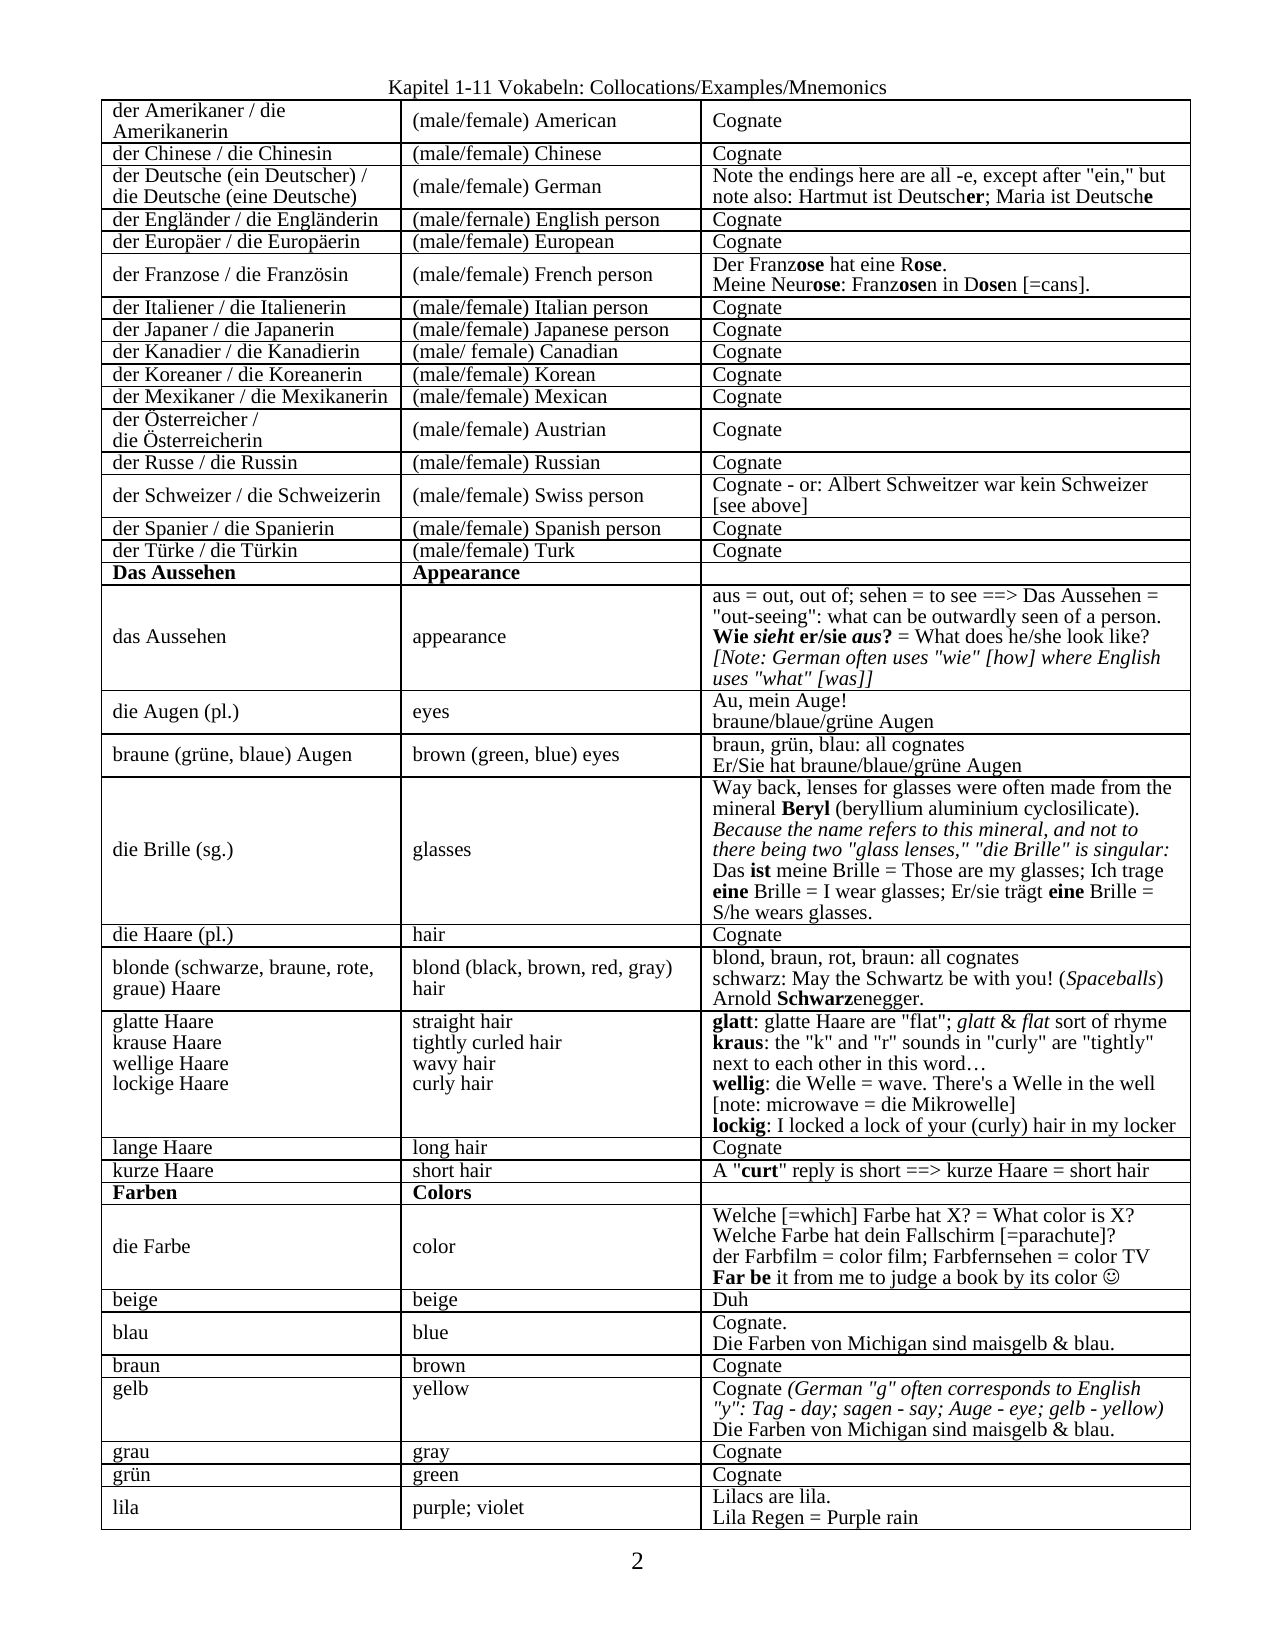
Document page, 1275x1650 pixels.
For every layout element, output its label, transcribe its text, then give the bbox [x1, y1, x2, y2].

table_cell das Aussehen [102, 586, 400, 690]
table_cell der Österreicher / die Österreicherin [102, 410, 400, 451]
table_cell blond, braun, rot, braun: all cognates schwarz: May the Schwartz be with you! (Spaceballs) Arnold Schwarzenegger. [702, 948, 1190, 1010]
table_cell purple; violet [402, 1487, 700, 1529]
table_cell [702, 1183, 1190, 1204]
table_cell Colors [402, 1183, 700, 1204]
table_cell Duh [702, 1290, 1190, 1311]
table_cell der Italiener / die Italienerin [102, 298, 400, 318]
table_cell (male/female) Spanish person [402, 518, 700, 539]
table_cell (male/female) Austrian [402, 410, 700, 451]
table_cell brown [402, 1356, 700, 1377]
table_cell der Türke / die Türkin [102, 541, 400, 562]
table_cell Cognate [702, 144, 1190, 165]
table_cell (male/female) Chinese [402, 144, 700, 165]
table_cell glatte Haare krause Haare wellige Haare lockige Haare [102, 1012, 400, 1137]
table_cell aus = out, out of; sehen = to see ==> Das Aussehen = "out-seeing": what can be outwardly seen of a person. Wie sieht er/sie aus? = What does he/she look like? [Note: German often uses "wie" [how] where English uses "what" [was]] [702, 586, 1190, 690]
table_cell Cognate [702, 541, 1190, 562]
table_cell (male/female) Mexican [402, 387, 700, 408]
table_cell Lilacs are lila. Lila Regen = Purple rain [702, 1487, 1190, 1529]
table_cell grau [102, 1442, 400, 1463]
table_cell Cognate (German "g" often corresponds to English "y": Tag - day; sagen - say; Auge - eye; gelb - yellow) Die Farben von Michigan sind maisgelb & blau. [702, 1378, 1190, 1441]
table_cell kurze Haare [102, 1161, 400, 1181]
table_cell Cognate [702, 365, 1190, 386]
table_cell color [402, 1205, 700, 1289]
table_cell (male/female) Turk [402, 541, 700, 562]
table_cell die Augen (pl.) [102, 691, 400, 733]
table_cell appearance [402, 586, 700, 690]
table_cell blond (black, brown, red, gray) hair [402, 948, 700, 1010]
table_cell der Franzose / die Französin [102, 254, 400, 296]
table_cell (male/female) Russian [402, 453, 700, 473]
table_cell (male/female) German [402, 166, 700, 208]
table_cell (male/female) Italian person [402, 298, 700, 318]
table_cell Cognate [702, 1465, 1190, 1486]
table_cell Cognate [702, 925, 1190, 946]
table_cell Appearance [402, 563, 700, 584]
table_cell der Kanadier / die Kanadierin [102, 342, 400, 363]
table_cell glasses [402, 778, 700, 923]
table_cell Cognate [702, 410, 1190, 451]
table_cell der Japaner / die Japanerin [102, 320, 400, 341]
table_cell Au, mein Auge! braune/blaue/grüne Augen [702, 691, 1190, 733]
table_cell gray [402, 1442, 700, 1463]
table_cell (male/fernale) English person [402, 210, 700, 230]
table_cell Cognate [702, 101, 1190, 142]
table_cell Cognate - or: Albert Schweitzer war kein Schweizer [see above] [702, 475, 1190, 517]
table_cell [702, 563, 1190, 584]
table_cell Farben [102, 1183, 400, 1204]
table_cell blue [402, 1313, 700, 1354]
table_cell straight hair tightly curled hair wavy hair curly hair [402, 1012, 700, 1137]
table_cell der Amerikaner / die Amerikanerin [102, 101, 400, 142]
table_cell (male/female) Korean [402, 365, 700, 386]
table_cell (male/female) American [402, 101, 700, 142]
table_cell braun [102, 1356, 400, 1377]
table_cell Cognate [702, 210, 1190, 230]
table_cell der Koreaner / die Koreanerin [102, 365, 400, 386]
table_cell der Engländer / die Engländerin [102, 210, 400, 230]
table_cell beige [402, 1290, 700, 1311]
table_cell beige [102, 1290, 400, 1311]
table_cell (male/female) French person [402, 254, 700, 296]
table_cell der Russe / die Russin [102, 453, 400, 473]
table_cell Cognate [702, 453, 1190, 473]
table_cell braun, grün, blau: all cognates Er/Sie hat braune/blaue/grüne Augen [702, 735, 1190, 776]
table_cell der Schweizer / die Schweizerin [102, 475, 400, 517]
table_cell hair [402, 925, 700, 946]
table_cell glatt: glatte Haare are "flat"; glatt & flat sort of rhyme kraus: the "k" and "r" sounds in "curly" are "tightly" next to each other in this word… wellig: die Welle = wave. There's a Welle in the well [note: microwave = die Mikrowelle] lockig: I locked a lock of your (curly) hair in my locker [702, 1012, 1190, 1137]
table_cell (male/female) European [402, 232, 700, 253]
table_cell Der Franzose hat eine Rose. Meine Neurose: Franzosen in Dosen [=cans]. [702, 254, 1190, 296]
table_cell yellow [402, 1378, 700, 1441]
table_cell die Farbe [102, 1205, 400, 1289]
table_cell die Brille (sg.) [102, 778, 400, 923]
table_cell der Europäer / die Europäerin [102, 232, 400, 253]
table_cell Cognate [702, 298, 1190, 318]
table_cell lila [102, 1487, 400, 1529]
table_cell Cognate [702, 232, 1190, 253]
table_cell Cognate [702, 518, 1190, 539]
table_cell blau [102, 1313, 400, 1354]
table_cell Cognate [702, 387, 1190, 408]
table_cell long hair [402, 1138, 700, 1159]
table_cell gelb [102, 1378, 400, 1441]
table_cell Way back, lenses for glasses were often made from the mineral Beryl (beryllium aluminium cyclosilicate). Because the name refers to this mineral, and not to there being two "glass lenses," "die Brille" is singular: Das ist meine Brille = Those are my glasses; Ich trage eine Brille = I wear glasses; Er/sie trägt eine Brille = S/he wears glasses. [702, 778, 1190, 923]
table_cell green [402, 1465, 700, 1486]
table_cell brown (green, blue) eyes [402, 735, 700, 776]
table_cell Cognate [702, 1356, 1190, 1377]
table_cell Cognate [702, 320, 1190, 341]
table_cell short hair [402, 1161, 700, 1181]
table_cell Note the endings here are all -e, except after "ein," but note also: Hartmut ist Deutscher; Maria ist Deutsche [702, 166, 1190, 208]
table_cell eyes [402, 691, 700, 733]
table_cell der Deutsche (ein Deutscher) / die Deutsche (eine Deutsche) [102, 166, 400, 208]
table_cell Cognate [702, 342, 1190, 363]
table_cell der Spanier / die Spanierin [102, 518, 400, 539]
table_cell der Mexikaner / die Mexikanerin [102, 387, 400, 408]
table_cell A "curt" reply is short ==> kurze Haare = short hair [702, 1161, 1190, 1181]
table_cell braune (grüne, blaue) Augen [102, 735, 400, 776]
table_cell grün [102, 1465, 400, 1486]
table_cell Das Aussehen [102, 563, 400, 584]
table_cell lange Haare [102, 1138, 400, 1159]
table_cell der Chinese / die Chinesin [102, 144, 400, 165]
table_cell Cognate. Die Farben von Michigan sind maisgelb & blau. [702, 1313, 1190, 1354]
table_cell Cognate [702, 1138, 1190, 1159]
table_cell die Haare (pl.) [102, 925, 400, 946]
table_cell Welche [=which] Farbe hat X? = What color is X? Welche Farbe hat dein Fallschirm [=parachute]? der Farbfilm = color film; Farbfernsehen = color TV Far be it from me to judge a book by its color [702, 1205, 1190, 1289]
table_cell blonde (schwarze, braune, rote, graue) Haare [102, 948, 400, 1010]
table_cell (male/female) Swiss person [402, 475, 700, 517]
table_cell (male/ female) Canadian [402, 342, 700, 363]
table_cell (male/female) Japanese person [402, 320, 700, 341]
table_cell Cognate [702, 1442, 1190, 1463]
